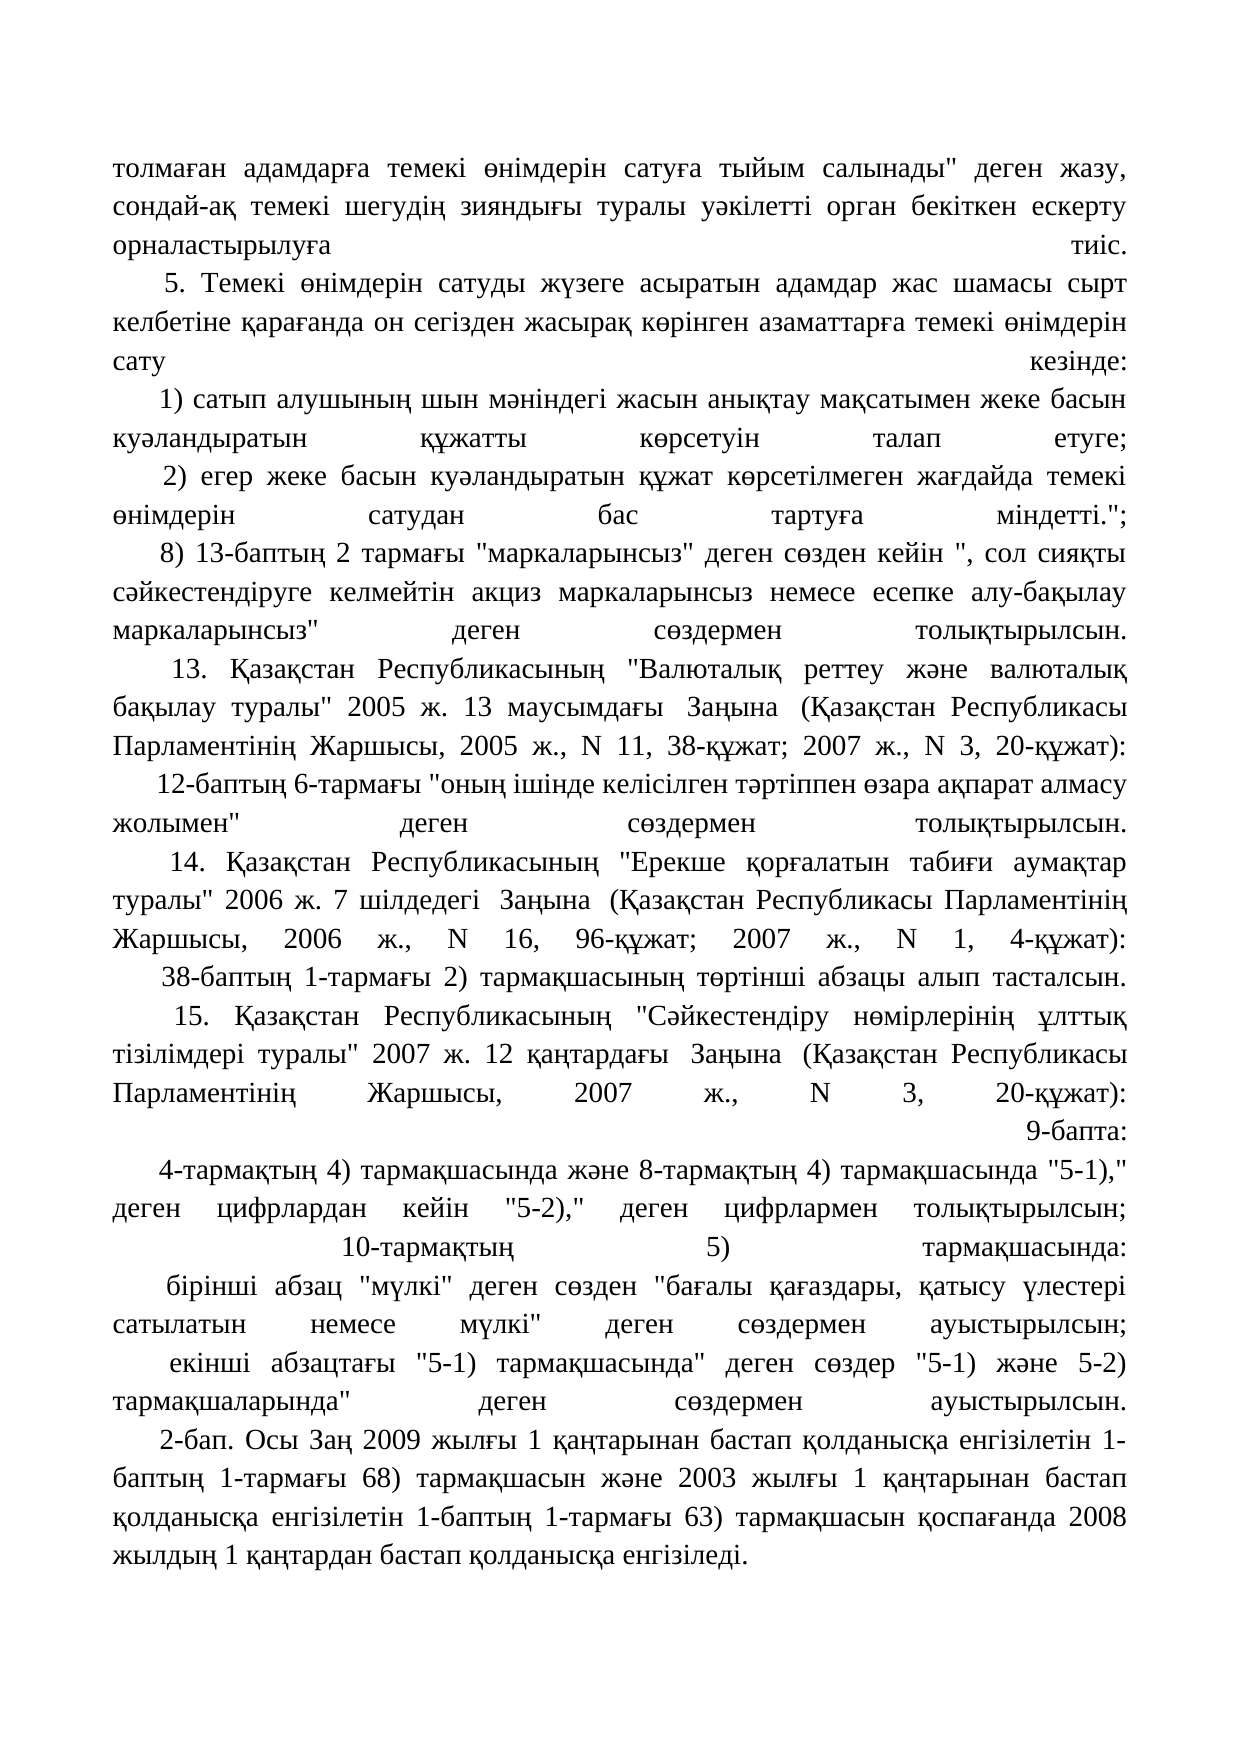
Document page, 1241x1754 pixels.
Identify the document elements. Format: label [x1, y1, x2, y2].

text [112, 150, 1128, 1571]
